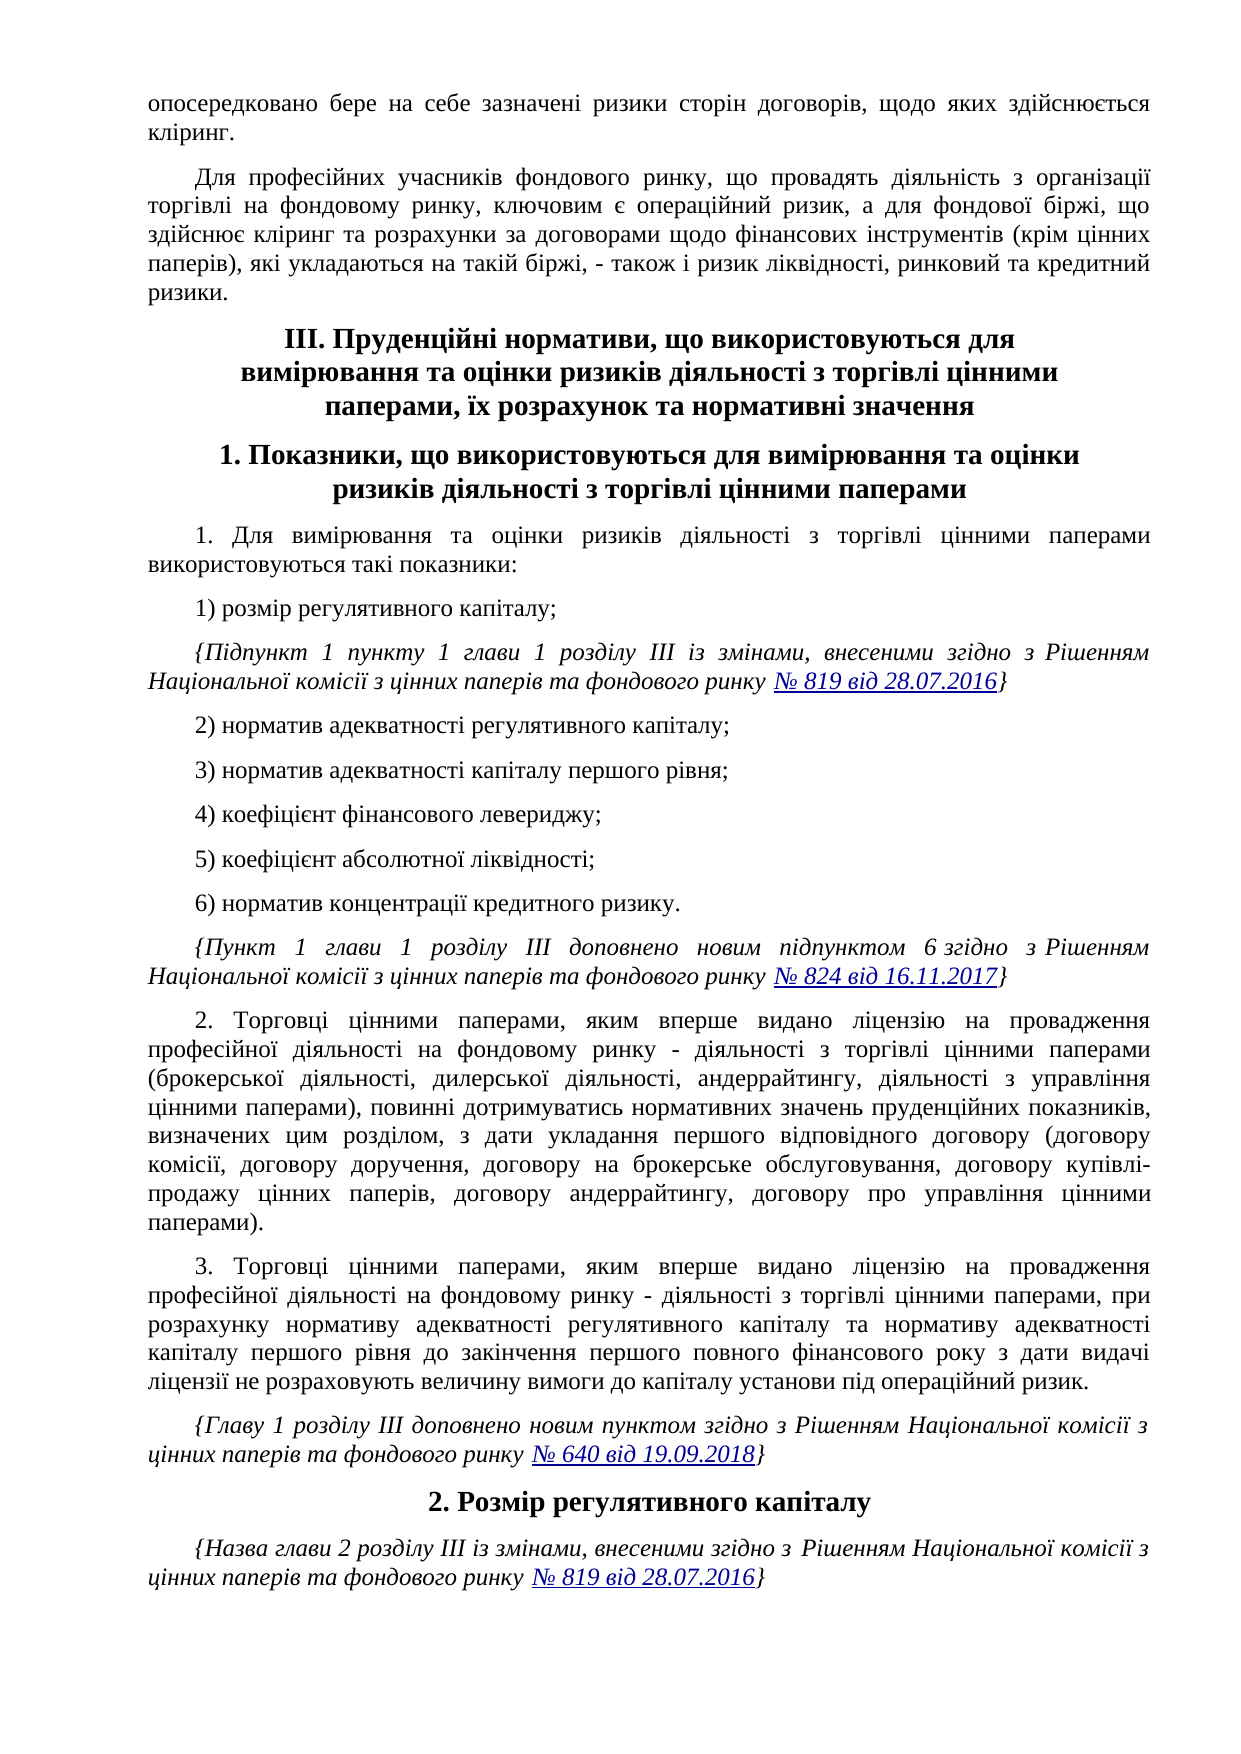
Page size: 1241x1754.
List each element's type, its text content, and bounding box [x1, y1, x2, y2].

text {Пункт 1 глави 1 розділу III доповнено новим підпунктом 6 згідно з Рішенням Національної комісії з цінних паперів та фондового ринку № 824 від 16.11.2017} [148, 932, 1152, 990]
text Для професійних учасників фондового ринку, що провадять діяльність з організації торгівлі на фондовому ринку, ключовим є операційний ризик, а для фондової біржі, що здійснює кліринг та розрахунки за договорами щодо фінансових інструментів (крім цінних паперів), які укладаються на такій біржі, - також і ризик ліквідності, ринковий та кредитний ризики. [148, 162, 1152, 305]
text {Главу 1 розділу III доповнено новим пунктом згідно з Рішенням Національної комісії з цінних паперів та фондового ринку № 640 від 19.09.2018} [148, 1411, 1152, 1468]
text 2. Торговці цінними паперами, яким вперше видано ліцензію на провадження професійної діяльності на фондовому ринку - діяльності з торгівлі цінними паперами (брокерської діяльності, дилерської діяльності, андеррайтингу, діяльності з управління цінними паперами), повинні дотримуватись нормативних значень пруденційних показників, визначених цим розділом, з дати укладання першого відповідного договору (договору комісії, договору доручення, договору на брокерське обслуговування, договору купівлі-продажу цінних паперів, договору андеррайтингу, договору про управління цінними паперами). [148, 1006, 1152, 1236]
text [148, 88, 1152, 146]
text 6) норматив концентрації кредитного ризику. [148, 888, 1152, 917]
text 5) коефіцієнт абсолютної ліквідності; [148, 844, 1152, 872]
text 3) норматив адекватності капіталу першого рівня; [148, 755, 1152, 784]
text III. Пруденційні нормативи, що використовуються для вимірювання та оцінки ризиків діяльності з торгівлі цінними паперами, їх розрахунок та нормативні значення [194, 321, 1105, 422]
text 1) розмір регулятивного капіталу; [148, 593, 1152, 622]
text {Назва глави 2 розділу III із змінами, внесеними згідно з Рішенням Національної комісії з цінних паперів та фондового ринку № 819 від 28.07.2016} [148, 1533, 1152, 1590]
text 4) коефіцієнт фінансового левериджу; [148, 799, 1152, 828]
text 2) норматив адекватності регулятивного капіталу; [148, 711, 1152, 739]
text 2. Розмір регулятивного капіталу [194, 1484, 1105, 1517]
text {Підпункт 1 пункту 1 глави 1 розділу III із змінами, внесеними згідно з Рішенням Національної комісії з цінних паперів та фондового ринку № 819 від 28.07.2016} [148, 637, 1152, 695]
text 3. Торговці цінними паперами, яким вперше видано ліцензію на провадження професійної діяльності на фондовому ринку - діяльності з торгівлі цінними паперами, при розрахунку нормативу адекватності регулятивного капіталу та нормативу адекватності капіталу першого рівня до закінчення першого повного фінансового року з дати видачі ліцензії не розраховують величину вимоги до капіталу установи під операційний ризик. [148, 1251, 1152, 1395]
text 1. Показники, що використовуються для вимірювання та оцінки ризиків діяльності з торгівлі цінними паперами [194, 437, 1105, 504]
text 1. Для вимірювання та оцінки ризиків діяльності з торгівлі цінними паперами використовуються такі показники: [148, 520, 1152, 577]
